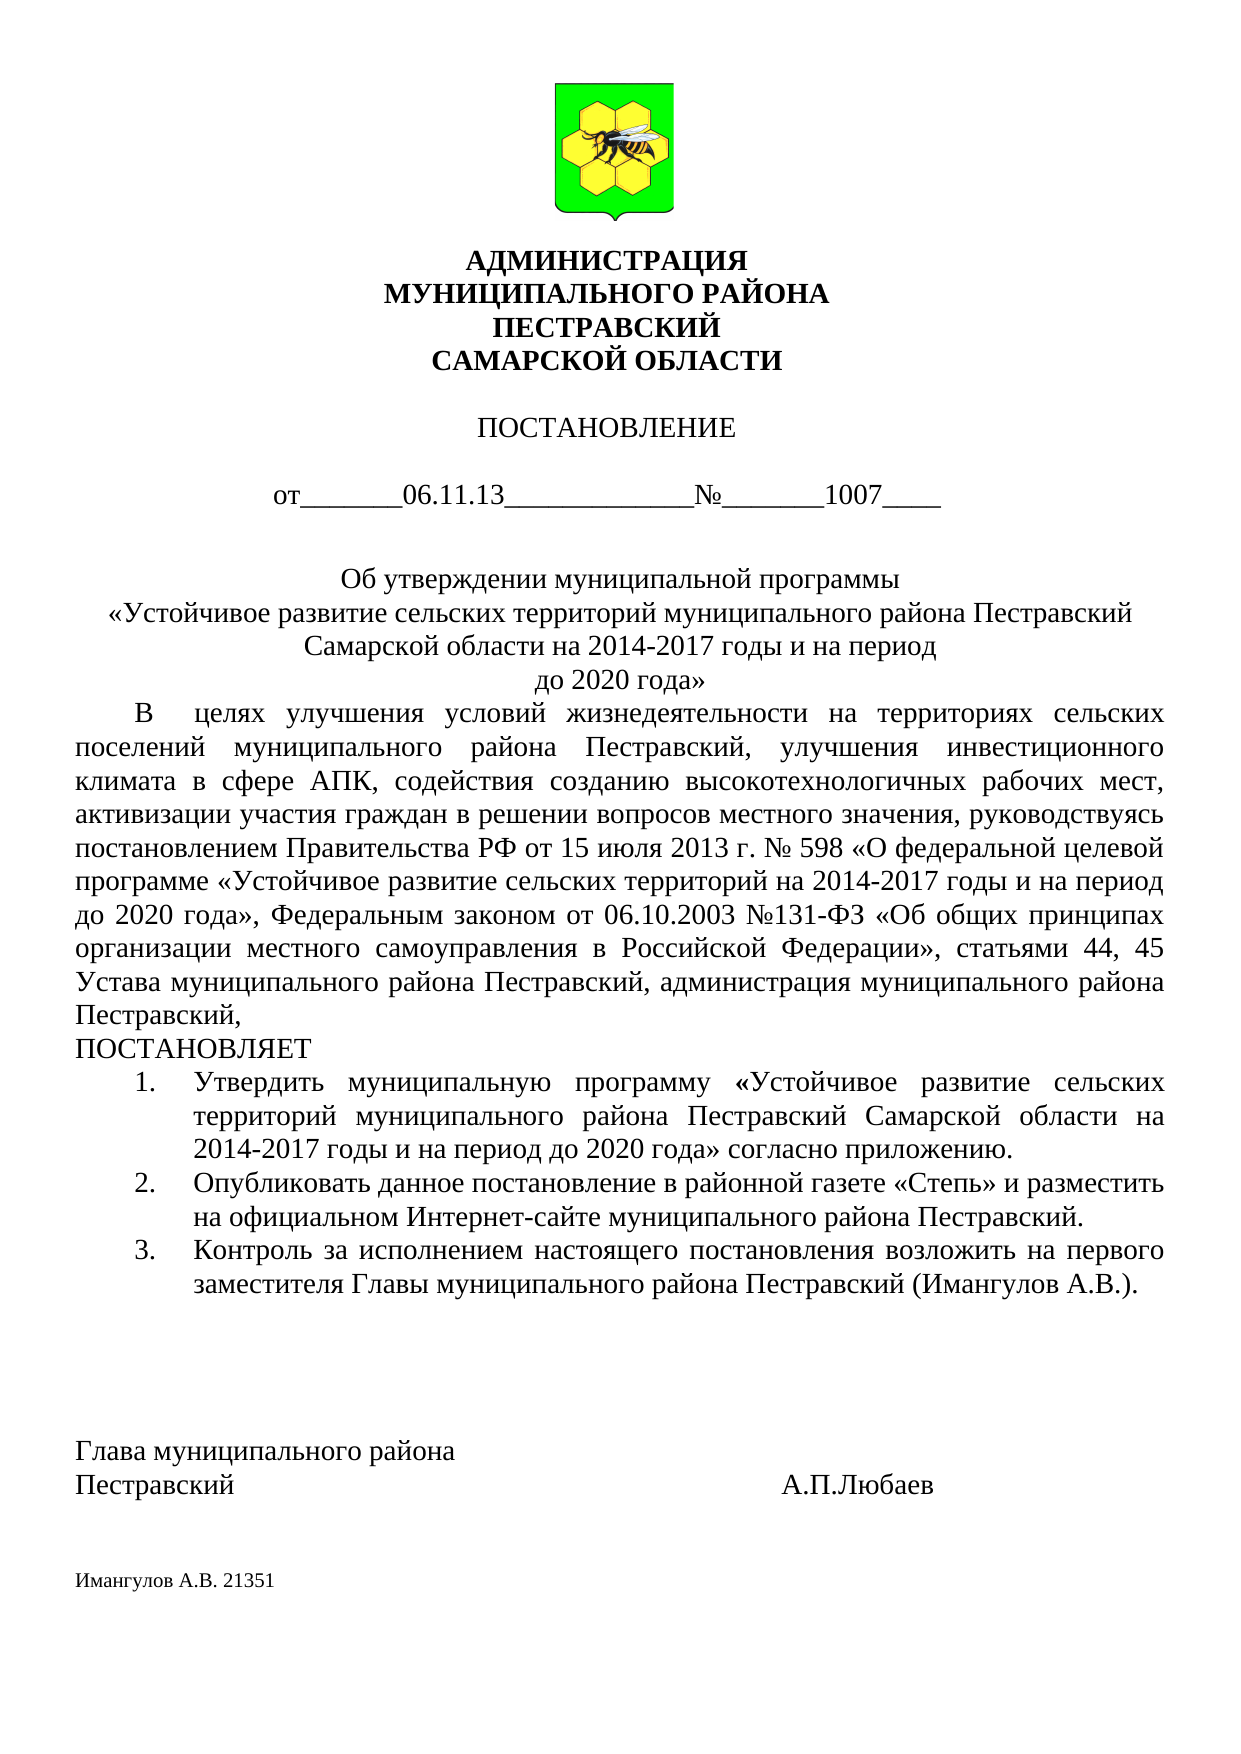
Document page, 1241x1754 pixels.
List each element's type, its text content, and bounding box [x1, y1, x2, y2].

text Глава муниципального района [75, 1433, 1165, 1467]
list Контроль за исполнением настоящего постановления возложить на первого заместителя Главы муниципального района Пестравский (Имангулов А.В.). [134, 1232, 1165, 1299]
text ПОСТАНОВЛЯЕТ [75, 1031, 1165, 1064]
text Об утверждении муниципальной программы [75, 561, 1165, 595]
text В целях улучшения условий жизнедеятельности на территориях сельских поселений муниципального района Пестравский, улучшения инвестиционного климата в сфере АПК, содействия созданию высокотехнологичных рабочих мест, активизации участия граждан в решении вопросов местного значения, руководствуясь постановлением Правительства РФ от 15 июля 2013 г. № 598 «О федеральной целевой программе «Устойчивое развитие сельских территорий на 2014-2017 годы и на период до 2020 года», Федеральным законом от 06.10.2003 №131-ФЗ «Об общих принципах организации местного самоуправления в Российской Федерации», статьями 44, 45 Устава муниципального района Пестравский, администрация муниципального района Пестравский, [75, 696, 1165, 1031]
text Имангулов А.В. 21351 [75, 1568, 1165, 1592]
text до 2020 года» [75, 662, 1165, 696]
list Утвердить муниципальную программу «Устойчивое развитие сельских территорий муниципального района Пестравский Самарской области на 2014-2017 годы и на период до 2020 года» согласно приложению. [134, 1064, 1165, 1165]
picture [554, 83, 674, 221]
list Опубликовать данное постановление в районной газете «Степь» и разместить на официальном Интернет-сайте муниципального района Пестравский. [134, 1165, 1165, 1232]
text Пестравский А.П.Любаев [75, 1467, 1165, 1501]
table_header АДМИНИСТРАЦИЯ МУНИЦИПАЛЬНОГО РАЙОНА ПЕСТРАВСКИЙ САМАРСКОЙ ОБЛАСТИ ПОСТАНОВЛЕНИЕ от_______06.11.13_____________№_______1007____ [90, 75, 1123, 561]
text «Устойчивое развитие сельских территорий муниципального района Пестравский Самарской области на 2014-2017 годы и на период [75, 595, 1165, 662]
